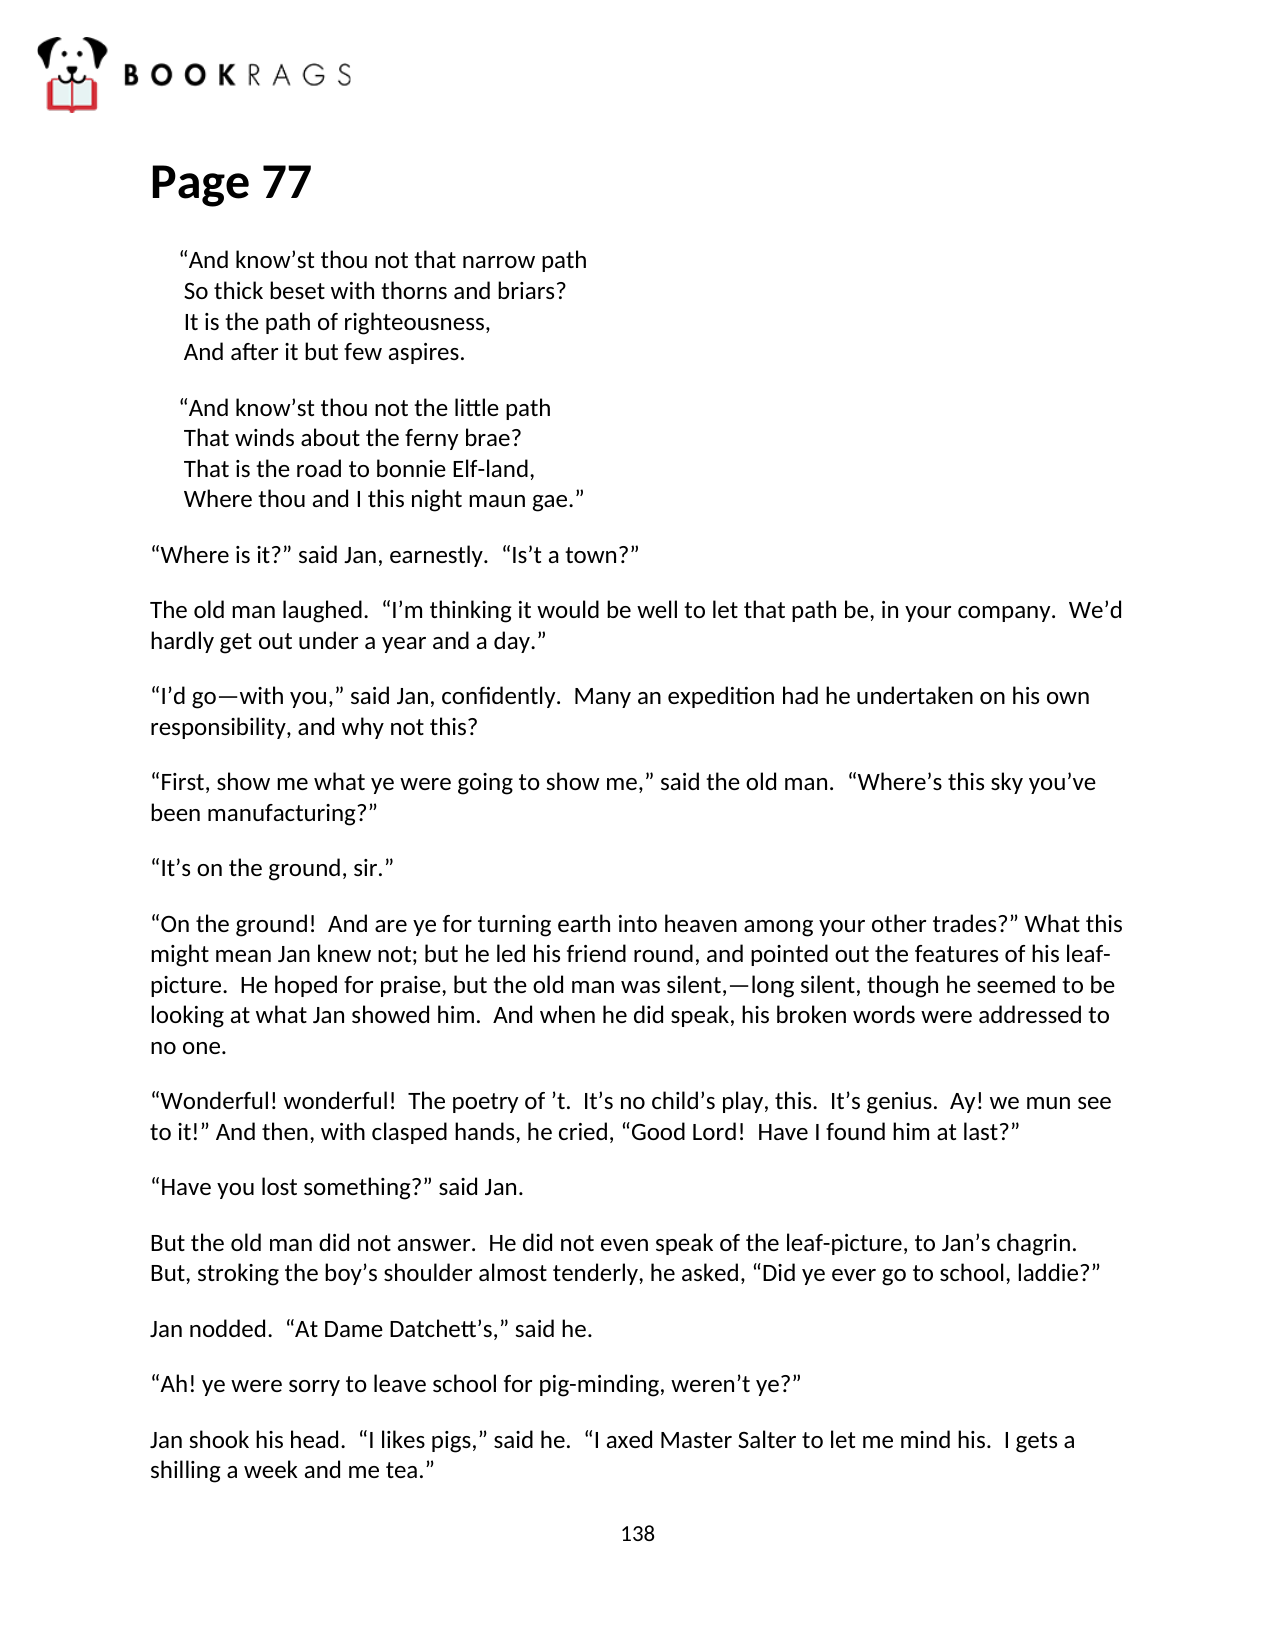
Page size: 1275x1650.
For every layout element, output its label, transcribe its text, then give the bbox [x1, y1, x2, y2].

text But the old man did not answer. He did not even speak of the leaf-picture, to Jan’s chagrin. But, stroking the boy’s shoulder almost tenderly, he asked, “Did ye ever go to school, laddie?” [150, 1227, 1125, 1288]
text Jan shook his head. “I likes pigs,” said he. “I axed Master Salter to let me mind his. I gets a shilling a week and me tea.” [150, 1424, 1125, 1485]
text The old man laughed. “I’m thinking it would be well to let that path be, in your company. We’d hardly get out under a year and a day.” [150, 594, 1125, 655]
text “Have you lost something?” said Jan. [150, 1172, 1125, 1202]
text “First, show me what ye were going to show me,” said the old man. “Where’s this sky you’ve been manufacturing?” [150, 766, 1125, 827]
text “On the ground! And are ye for turning earth into heaven among your other trades?” What this might mean Jan knew not; but he led his friend round, and pointed out the features of his leaf-picture. He hoped for praise, but the old man was silent,—­long silent, though he seemed to be looking at what Jan showed him. And when he did speak, his broken words were addressed to no one. [150, 908, 1125, 1061]
picture [37, 37, 351, 113]
text “It’s on the ground, sir.” [150, 852, 1125, 883]
text “And know’st thou not that narrow path So thick beset with thorns and briars? It is the path of righteousness, And after it but few aspires. [150, 244, 1125, 367]
text “I’d go—­with you,” said Jan, confidently. Many an expedition had he undertaken on his own responsibility, and why not this? [150, 680, 1125, 741]
text Page 77 [150, 150, 1125, 211]
text “Ah! ye were sorry to leave school for pig-minding, weren’t ye?” [150, 1369, 1125, 1399]
text “Wonderful! wonderful! The poetry of ’t. It’s no child’s play, this. It’s genius. Ay! we mun see to it!” And then, with clasped hands, he cried, “Good Lord! Have I found him at last?” [150, 1086, 1125, 1147]
text “Where is it?” said Jan, earnestly. “Is’t a town?” [150, 539, 1125, 569]
text Jan nodded. “At Dame Datchett’s,” said he. [150, 1313, 1125, 1344]
text “And know’st thou not the little path That winds about the ferny brae? That is the road to bonnie Elf-land, Where thou and I this night maun gae.” [150, 392, 1125, 514]
